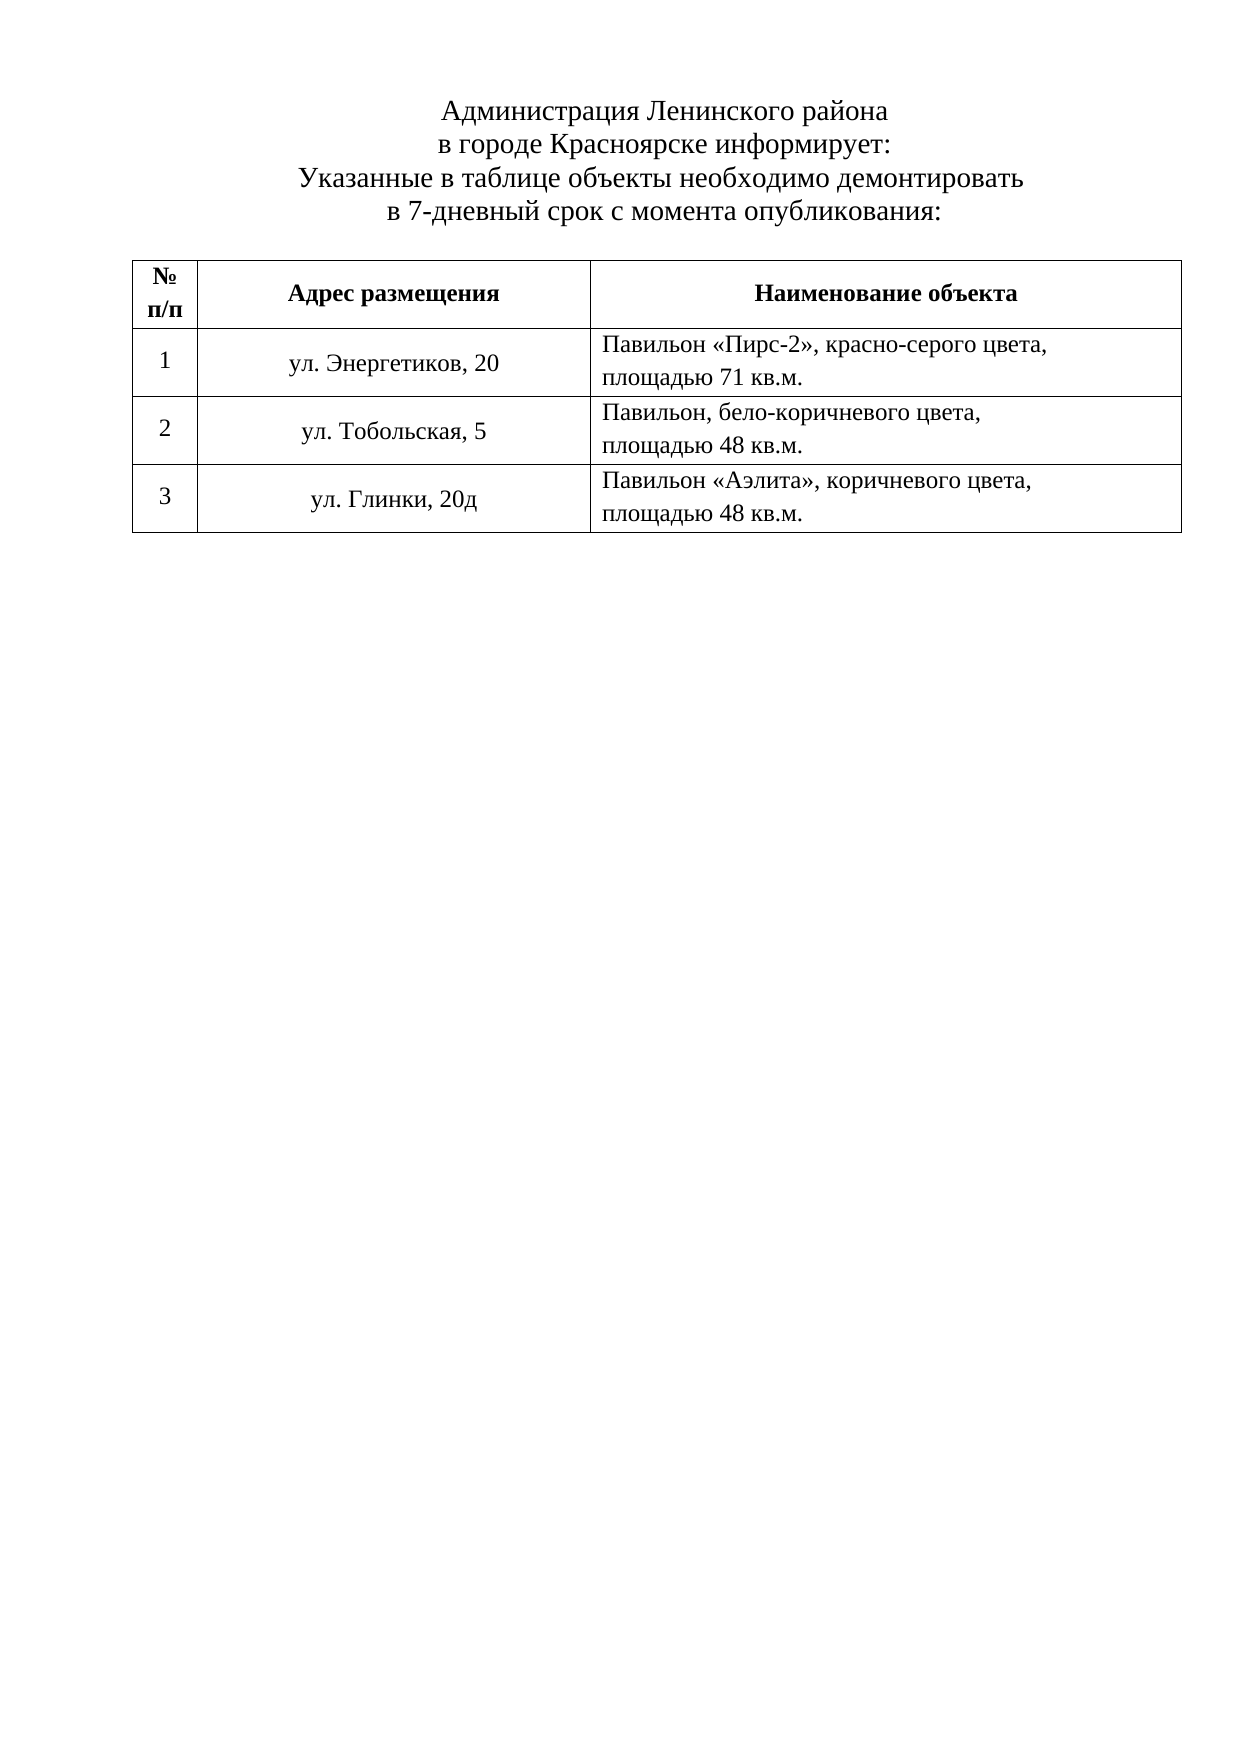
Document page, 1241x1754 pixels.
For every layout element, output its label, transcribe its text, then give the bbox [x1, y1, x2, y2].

text Указанные в таблице объекты необходимо демонтировать в 7-дневный срок с момента опубликования: [177, 160, 1152, 227]
table_cell ул. Энергетиков, 20 [198, 329, 590, 396]
table_cell Павильон, бело-коричневого цвета, площадью 48 кв.м. [591, 397, 1181, 464]
table_header Наименование объекта [591, 261, 1181, 328]
table_cell Павильон «Пирс-2», красно-серого цвета, площадью 71 кв.м. [591, 329, 1181, 396]
table_header № п/п [133, 261, 197, 328]
table_cell 3 [133, 465, 197, 532]
table_cell 1 [133, 329, 197, 396]
text в городе Красноярске информирует: [177, 126, 1152, 160]
text Администрация Ленинского района [177, 93, 1152, 126]
table_cell Павильон «Аэлита», коричневого цвета, площадью 48 кв.м. [591, 465, 1181, 532]
table_cell 2 [133, 397, 197, 464]
table_cell ул. Глинки, 20д [198, 465, 590, 532]
table_header Адрес размещения [198, 261, 590, 328]
table_cell ул. Тобольская, 5 [198, 397, 590, 464]
